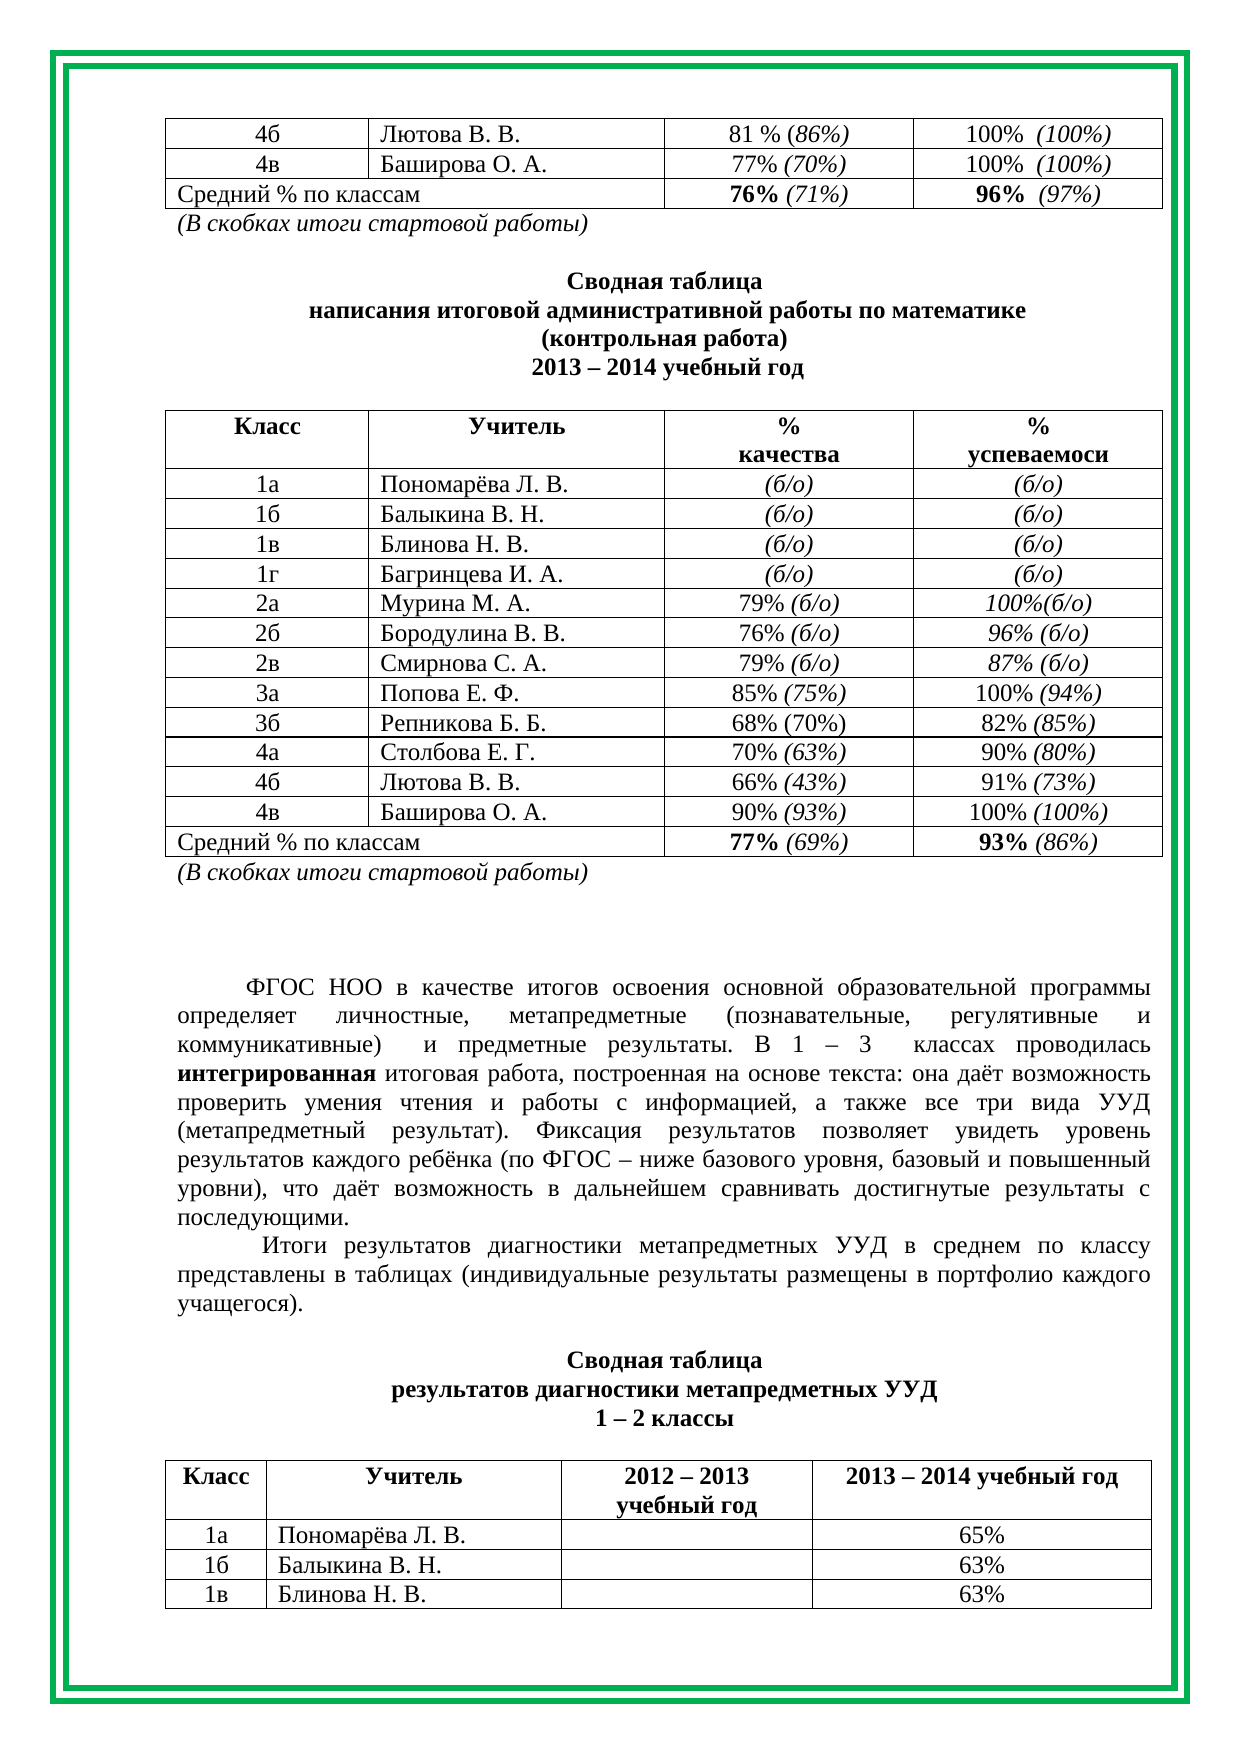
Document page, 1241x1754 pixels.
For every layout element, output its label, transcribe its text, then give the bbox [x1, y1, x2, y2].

text ФГОС НОО в качестве итогов освоения основной образовательной программы определяет личностные, метапредметные (познавательные, регулятивные и коммуникативные) и предметные результаты. В 1 – 3 классах проводилась интегрированная итоговая работа, построенная на основе текста: она даёт возможность проверить умения чтения и работы с информацией, а также все три вида УУД (метапредметный результат). Фиксация результатов позволяет увидеть уровень результатов каждого ребёнка (по ФГОС – ниже базового уровня, базовый и повышенный уровни), что даёт возможность в дальнейшем сравнивать достигнутые результаты с последующими. [177, 972, 1152, 1230]
text 1 – 2 классы [177, 1403, 1152, 1432]
table_cell Баширова О. А. [369, 149, 664, 178]
table_cell 65% [813, 1520, 1151, 1549]
text Сводная таблица [177, 1345, 1152, 1374]
table_cell 2а [166, 589, 368, 617]
table_cell 3а [166, 678, 368, 707]
table_cell Мурина М. А. [369, 589, 664, 617]
table_cell 1б [166, 499, 368, 528]
text (В скобках итоги стартовой работы) [177, 209, 1152, 237]
table_cell 1а [166, 1520, 266, 1549]
text Итоги результатов диагностики метапредметных УУД в среднем по классу представлены в таблицах (индивидуальные результаты размещены в портфолио каждого учащегося). [177, 1230, 1152, 1317]
table_cell Попова Е. Ф. [369, 678, 664, 707]
table_cell Балыкина В. Н. [369, 499, 664, 528]
table_cell 3б [166, 708, 368, 736]
table_header Класс [166, 411, 368, 468]
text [177, 1374, 1152, 1403]
table_cell 79% (б/о) [665, 648, 913, 677]
table_cell (б/о) [914, 499, 1162, 528]
text 2013 – 2014 учебный год [177, 352, 1152, 381]
table_cell Пономарёва Л. В. [369, 469, 664, 498]
table_cell 2в [166, 648, 368, 677]
table_cell 77% (70%) [665, 149, 913, 178]
table_cell 4б [166, 119, 368, 148]
table_cell 4а [166, 738, 368, 766]
table_cell Столбова Е. Г. [369, 738, 664, 766]
table_cell [562, 1520, 812, 1549]
table_cell Блинова Н. В. [369, 529, 664, 558]
table_header Учитель [267, 1461, 561, 1519]
table_cell Смирнова С. А. [369, 648, 664, 677]
table_cell 85% (75%) [665, 678, 913, 707]
table_cell 100% (100%) [914, 797, 1162, 826]
table_header 2013 – 2014 учебный год [813, 1461, 1151, 1519]
table_header % качества [665, 411, 913, 468]
table_cell 82% (85%) [914, 708, 1162, 736]
table_cell 100% (100%) [914, 119, 1162, 148]
table_cell Багринцева И. А. [369, 559, 664, 587]
table_header Учитель [369, 411, 664, 468]
table_cell (б/о) [914, 469, 1162, 498]
table_cell [562, 1550, 812, 1578]
table_cell (б/о) [914, 529, 1162, 558]
table_cell Балыкина В. Н. [267, 1550, 561, 1578]
table_cell 63% [813, 1550, 1151, 1578]
table_cell 90% (93%) [665, 797, 913, 826]
table_cell (б/о) [665, 559, 913, 587]
table_cell 4в [166, 149, 368, 178]
table_cell Средний % по классам [166, 827, 664, 856]
table_cell [562, 1580, 812, 1608]
text написания итоговой административной работы по математике [177, 295, 1152, 323]
text Сводная таблица [177, 266, 1152, 295]
table_cell 100%(б/о) [914, 589, 1162, 617]
text (В скобках итоги стартовой работы) [177, 857, 1152, 885]
table_cell Баширова О. А. [369, 797, 664, 826]
table_cell Бородулина В. В. [369, 618, 664, 647]
table_cell 66% (43%) [665, 767, 913, 796]
table_cell 2б [166, 618, 368, 647]
table_cell (б/о) [665, 529, 913, 558]
table_cell Блинова Н. В. [267, 1580, 561, 1608]
table_cell 1в [166, 529, 368, 558]
table_header Класс [166, 1461, 266, 1519]
table_cell 1б [166, 1550, 266, 1578]
table_cell 1а [166, 469, 368, 498]
table_cell 70% (63%) [665, 738, 913, 766]
table_cell (б/о) [665, 469, 913, 498]
table_cell (б/о) [665, 499, 913, 528]
table_header 2012 – 2013 учебный год [562, 1461, 812, 1519]
table_cell 96% (97%) [914, 179, 1162, 207]
table_cell 79% (б/о) [665, 589, 913, 617]
table_cell 76% (71%) [665, 179, 913, 207]
table_cell 1в [166, 1580, 266, 1608]
text (контрольная работа) [177, 323, 1152, 352]
table_cell 91% (73%) [914, 767, 1162, 796]
table_cell Средний % по классам [166, 179, 664, 207]
table_cell 68% (70%) [665, 708, 913, 736]
table_cell 87% (б/о) [914, 648, 1162, 677]
table_cell 76% (б/о) [665, 618, 913, 647]
table_cell 4в [166, 797, 368, 826]
table_cell 81 % (86%) [665, 119, 913, 148]
table_cell 90% (80%) [914, 738, 1162, 766]
table_cell Лютова В. В. [369, 119, 664, 148]
table_cell 100% (94%) [914, 678, 1162, 707]
table_cell 4б [166, 767, 368, 796]
table_cell Пономарёва Л. В. [267, 1520, 561, 1549]
table_cell Лютова В. В. [369, 767, 664, 796]
table_cell Репникова Б. Б. [369, 708, 664, 736]
table_cell 93% (86%) [914, 827, 1162, 856]
table_header % успеваемоси [914, 411, 1162, 468]
table_cell 100% (100%) [914, 149, 1162, 178]
table_cell 1г [166, 559, 368, 587]
table_cell (б/о) [914, 559, 1162, 587]
table_cell 96% (б/о) [914, 618, 1162, 647]
table_cell 63% [813, 1580, 1151, 1608]
table_cell 77% (69%) [665, 827, 913, 856]
